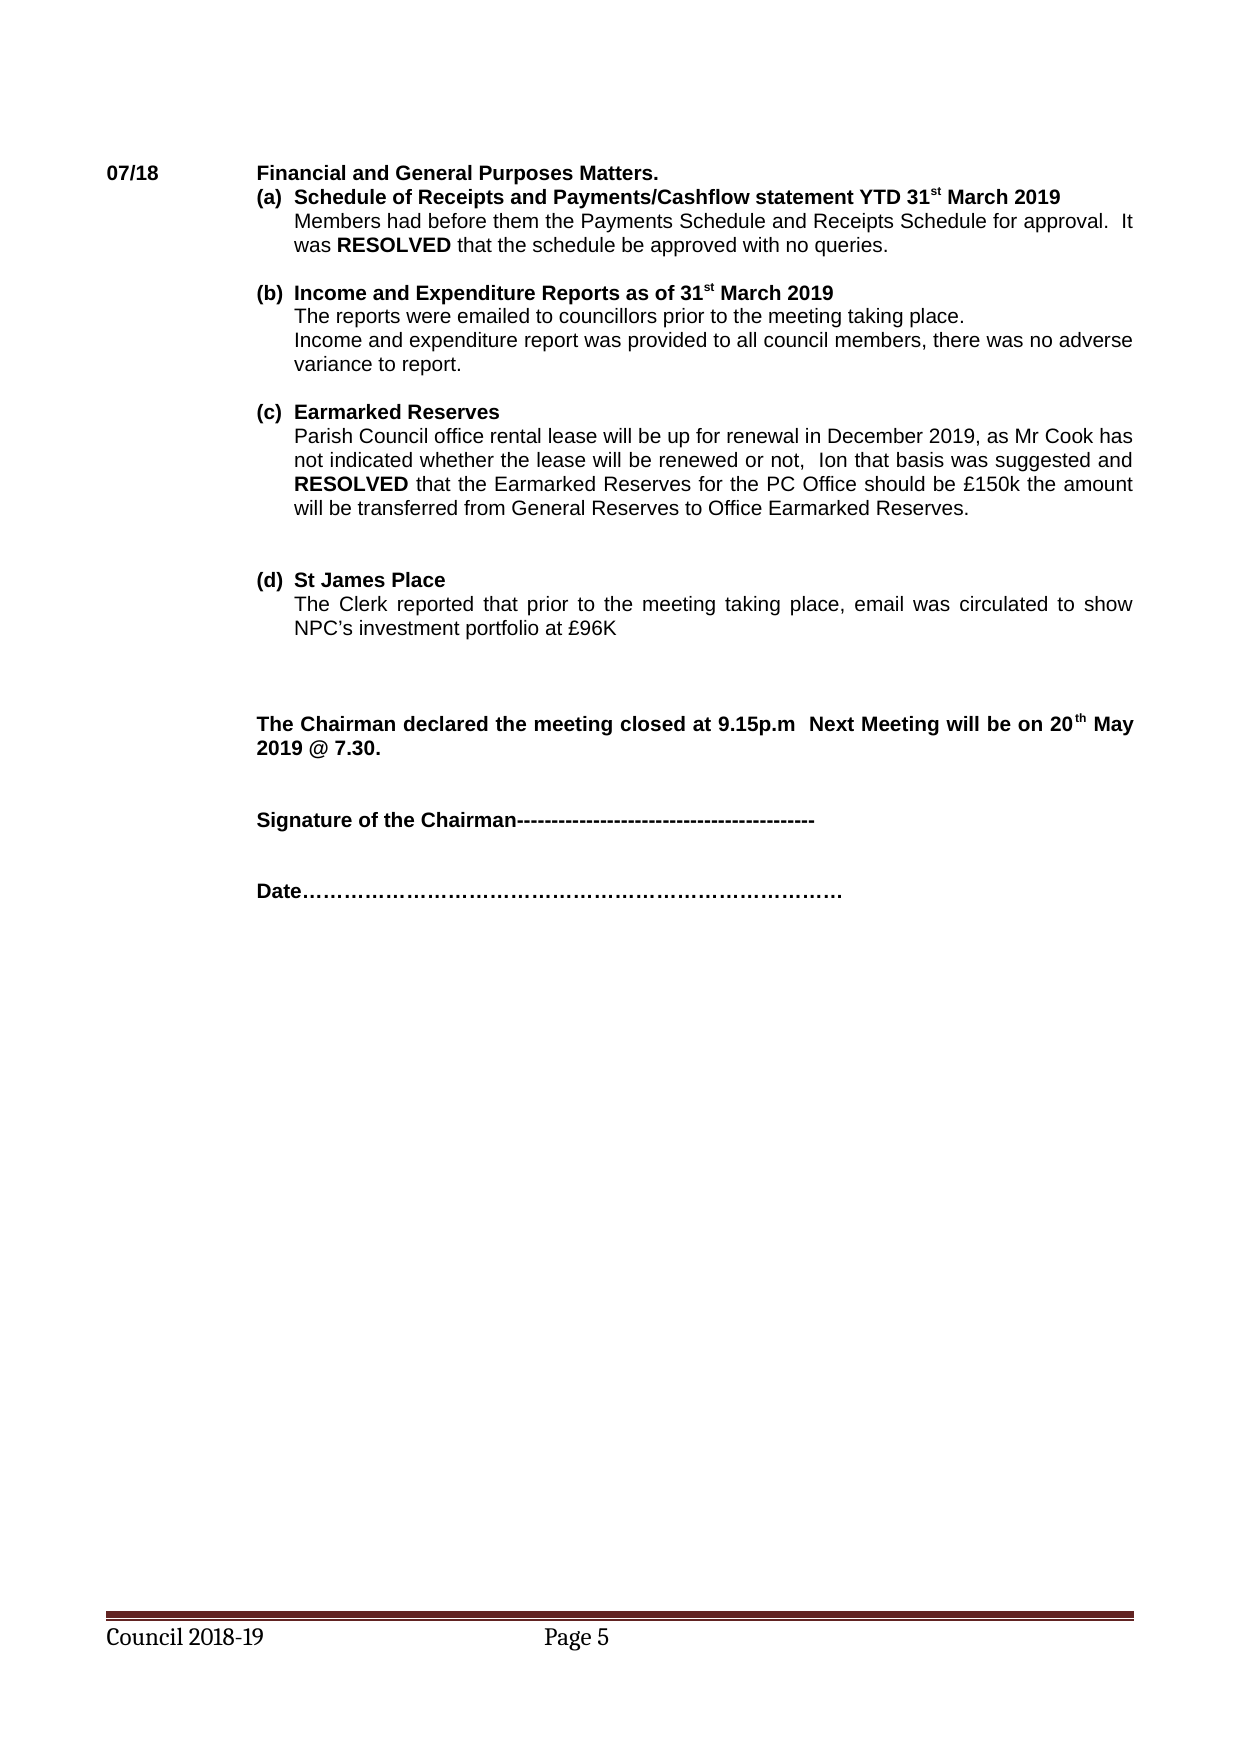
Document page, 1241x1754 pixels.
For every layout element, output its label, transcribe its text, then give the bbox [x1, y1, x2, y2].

text 07/18 Financial and General Purposes Matters. [106, 161, 1134, 184]
list Income and Expenditure Reports as of 31st March 2019 [256, 280, 1134, 304]
list St James Place [256, 568, 1134, 592]
text The Chairman declared the meeting closed at 9.15p.m Next Meeting will be on 20th May 2019 @ 7.30. [256, 712, 1134, 759]
list The Clerk reported that prior to the meeting taking place, email was circulated to show NPC’s investment portfolio at £96K [294, 592, 1134, 640]
list Schedule of Receipts and Payments/Cashflow statement YTD 31st March 2019 [256, 184, 1134, 208]
text Date…………………………………………………………………… [256, 879, 1134, 903]
list Members had before them the Payments Schedule and Receipts Schedule for approval. It was RESOLVED that the schedule be approved with no queries. [294, 208, 1134, 256]
text Signature of the Chairman------------------------------------------- [256, 807, 1134, 831]
list Income and expenditure report was provided to all council members, there was no adverse variance to report. [294, 328, 1134, 376]
list Earmarked Reserves [256, 400, 1134, 424]
list Parish Council office rental lease will be up for renewal in December 2019, as Mr Cook has not indicated whether the lease will be renewed or not, Ion that basis was suggested and RESOLVED that the Earmarked Reserves for the PC Office should be £150k the amount will be transferred from General Reserves to Office Earmarked Reserves. [294, 424, 1134, 520]
list The reports were emailed to councillors prior to the meeting taking place. [294, 304, 1134, 328]
